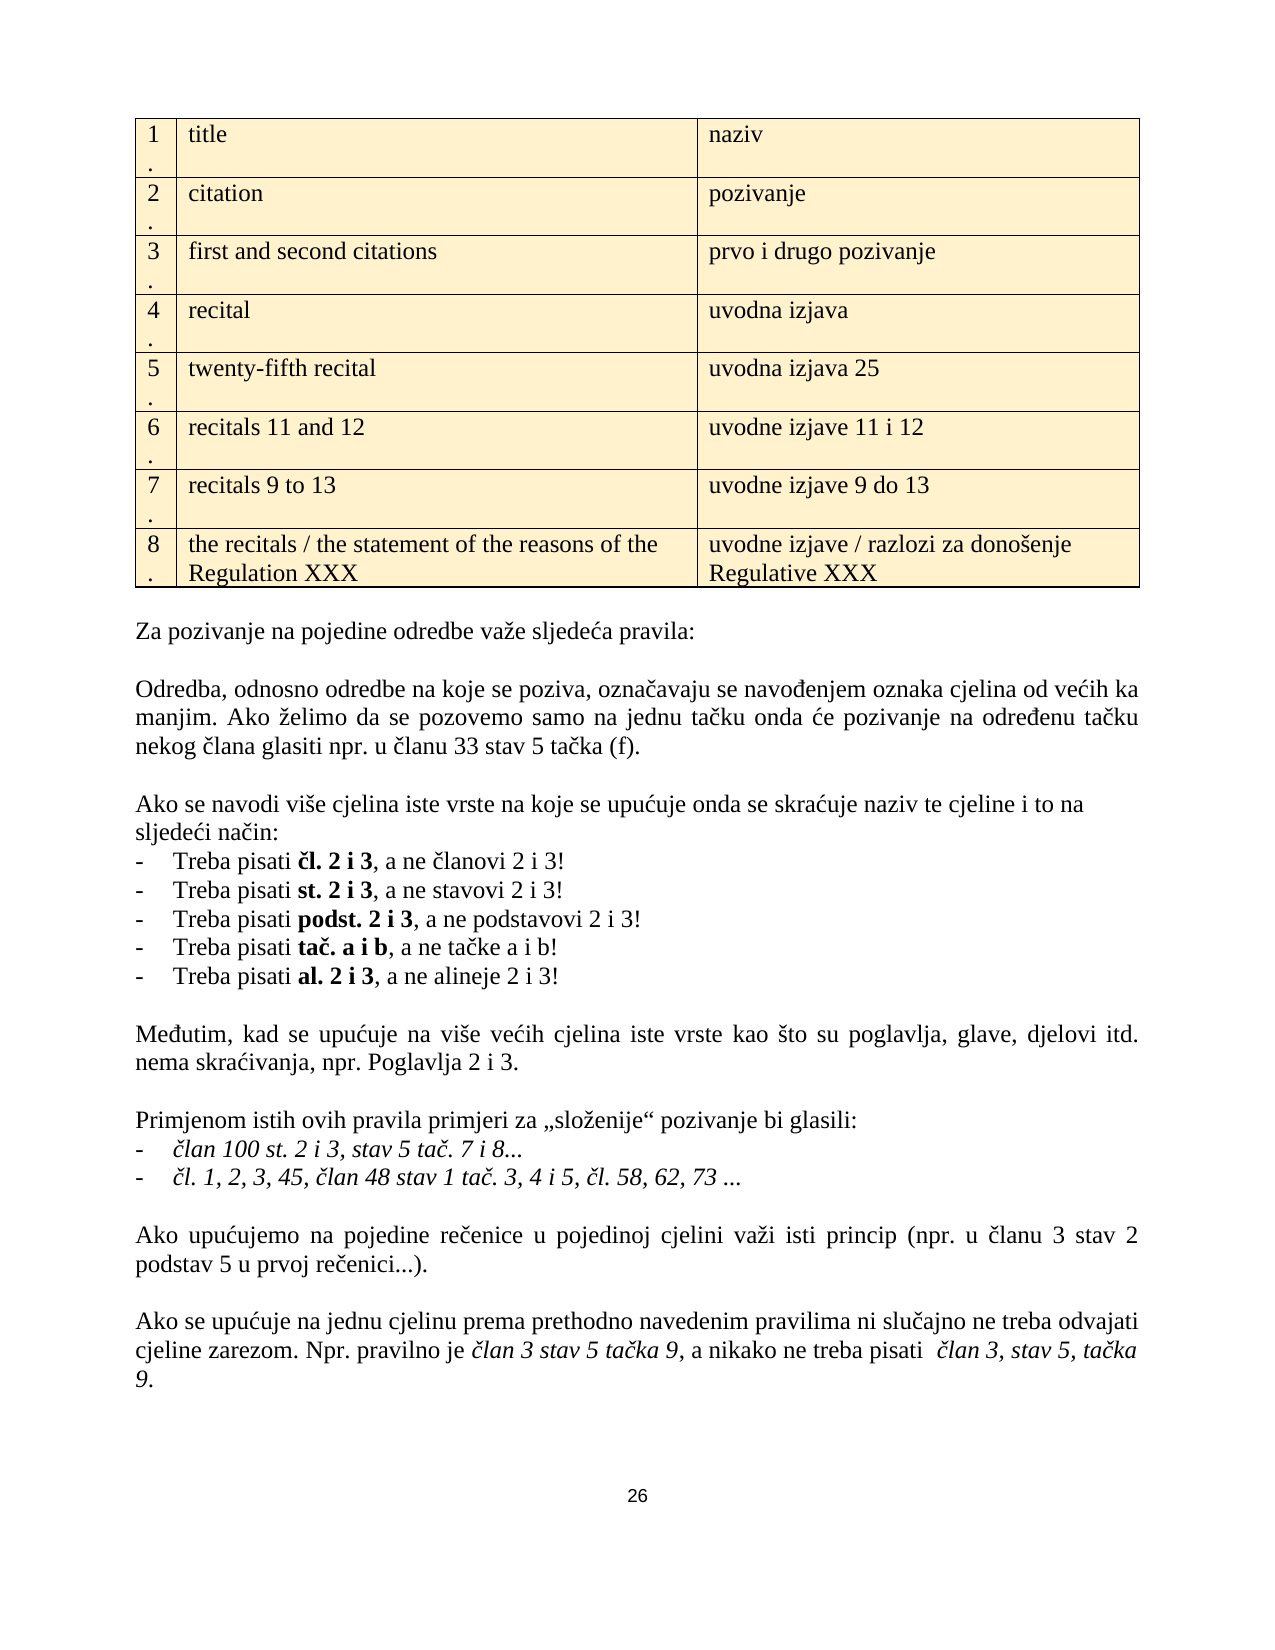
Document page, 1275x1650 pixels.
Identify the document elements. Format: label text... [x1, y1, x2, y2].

table_header naziv [698, 119, 1139, 177]
table_cell 8. [136, 529, 176, 586]
table_cell uvodne izjave / razlozi za donošenje Regulative XXX [698, 529, 1139, 586]
table_cell twenty-fifth recital [177, 353, 697, 411]
text Za pozivanje na pojedine odredbe važe sljedeća pravila: [135, 616, 1140, 645]
list čl. 1, 2, 3, 45, član 48 stav 1 tač. 3, 4 i 5, čl. 58, 62, 73 ... [135, 1162, 1140, 1191]
list Treba pisati čl. 2 i 3, a ne članovi 2 i 3! [135, 846, 1140, 875]
list Treba pisati tač. a i b, a ne tačke a i b! [135, 932, 1140, 961]
table_cell pozivanje [698, 178, 1139, 235]
text Ako se navodi više cjelina iste vrste na koje se upućuje onda se skraćuje naziv te cjeline i to na sljedeći način: [135, 789, 1140, 846]
text Ako upućujemo na pojedine rečenice u pojedinoj cjelini važi isti princip (npr. u članu 3 stav 2 podstav 5 u prvoj rečenici...). [135, 1220, 1140, 1277]
table_cell citation [177, 178, 697, 235]
table_cell 7. [136, 470, 176, 528]
table_cell uvodna izjava 25 [698, 353, 1139, 411]
list Treba pisati podst. 2 i 3, a ne podstavovi 2 i 3! [135, 904, 1140, 932]
list Treba pisati st. 2 i 3, a ne stavovi 2 i 3! [135, 875, 1140, 904]
list član 100 st. 2 i 3, stav 5 tač. 7 i 8... [135, 1134, 1140, 1162]
table_cell 4. [136, 295, 176, 352]
text Odredba, odnosno odredbe na koje se poziva, označavaju se navođenjem oznaka cjelina od većih ka manjim. Ako želimo da se pozovemo samo na jednu tačku onda će pozivanje na određenu tačku nekog člana glasiti npr. u članu 33 stav 5 tačka (f). [135, 674, 1140, 760]
text Međutim, kad se upućuje na više većih cjelina iste vrste kao što su poglavlja, glave, djelovi itd. nema skraćivanja, npr. Poglavlja 2 i 3. [135, 1019, 1140, 1076]
table_cell uvodne izjave 9 do 13 [698, 470, 1139, 528]
text Ako se upućuje na jednu cjelinu prema prethodno navedenim pravilima ni slučajno ne treba odvajati cjeline zarezom. Npr. pravilno je član 3 stav 5 tačka 9, a nikako ne treba pisati član 3, stav 5, tačka 9. [135, 1306, 1140, 1392]
table_cell the recitals / the statement of the reasons of the Regulation XXX [177, 529, 697, 586]
table_cell uvodne izjave 11 i 12 [698, 412, 1139, 469]
table_cell 5. [136, 353, 176, 411]
table_cell 3. [136, 236, 176, 294]
table_cell 6. [136, 412, 176, 469]
table_header title [177, 119, 697, 177]
table_header 1. [136, 119, 176, 177]
table_cell recitals 11 and 12 [177, 412, 697, 469]
table_cell recitals 9 to 13 [177, 470, 697, 528]
table_cell prvo i drugo pozivanje [698, 236, 1139, 294]
table_cell 2. [136, 178, 176, 235]
table_cell first and second citations [177, 236, 697, 294]
table_cell uvodna izjava [698, 295, 1139, 352]
text Primjenom istih ovih pravila primjeri za „složenije“ pozivanje bi glasili: [135, 1105, 1140, 1134]
table_cell recital [177, 295, 697, 352]
list Treba pisati al. 2 i 3, a ne alineje 2 i 3! [135, 961, 1140, 990]
